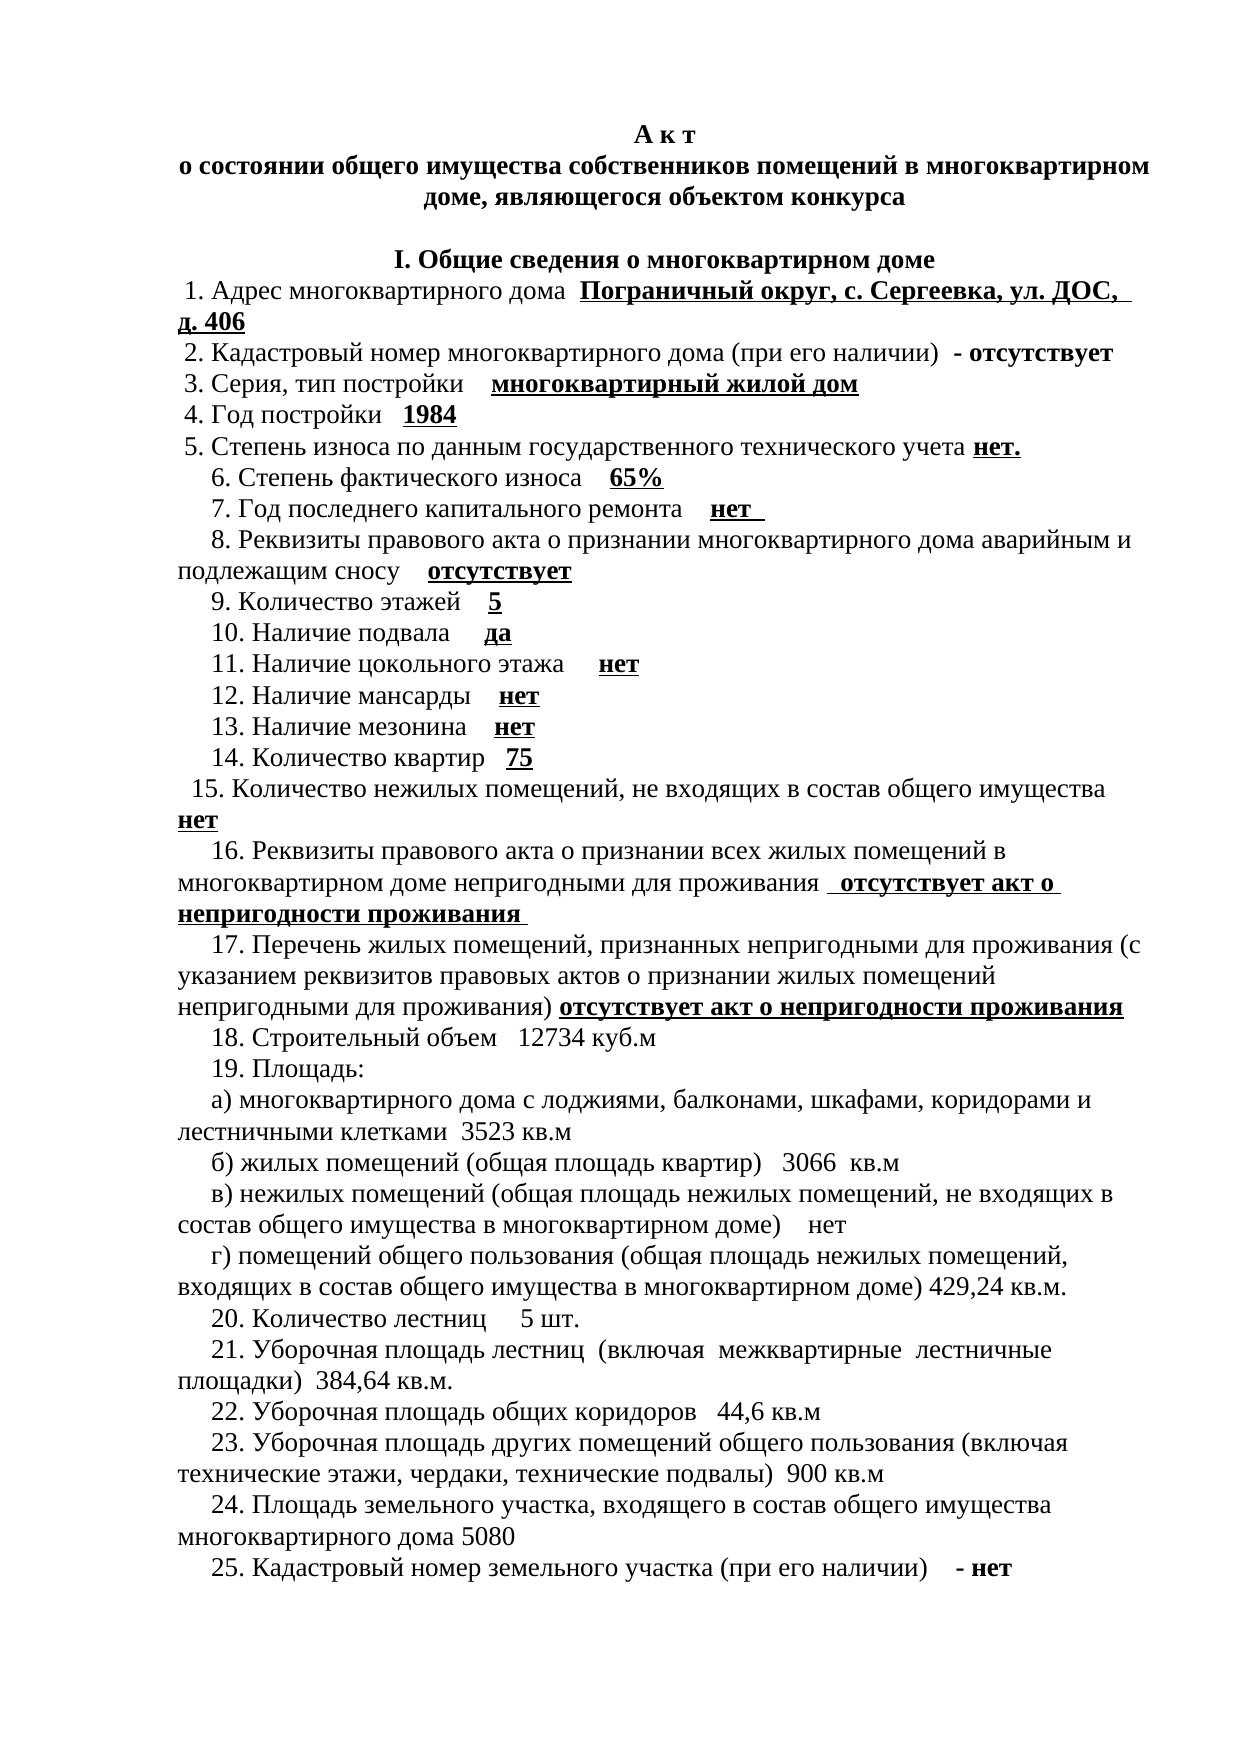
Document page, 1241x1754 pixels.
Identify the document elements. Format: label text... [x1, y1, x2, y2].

text в) нежилых помещений (общая площадь нежилых помещений, не входящих в состав общего имущества в многоквартирном доме) нет [177, 1177, 1152, 1239]
text 23. Уборочная площадь других помещений общего пользования (включая технические этажи, чердаки, технические подвалы) 900 кв.м [177, 1426, 1152, 1488]
text 20. Количество лестниц 5 шт. [177, 1302, 1152, 1333]
text о состоянии общего имущества собственников помещений в многоквартирном доме, являющегося объектом конкурса [177, 149, 1152, 212]
text 9. Количество этажей 5 [177, 585, 1152, 616]
text б) жилых помещений (общая площадь квартир) 3066 кв.м [177, 1146, 1152, 1177]
text 22. Уборочная площадь общих коридоров 44,6 кв.м [177, 1395, 1152, 1426]
text 8. Реквизиты правового акта о признании многоквартирного дома аварийным и подлежащим сносу отсутствует [177, 523, 1152, 585]
text многоквартирном доме непригодными для проживания отсутствует акт о непригодности проживания [177, 866, 1152, 928]
text 16. Реквизиты правового акта о признании всех жилых помещений в [177, 834, 1152, 866]
text 12. Наличие мансарды нет [177, 679, 1152, 710]
text г) помещений общего пользования (общая площадь нежилых помещений, входящих в состав общего имущества в многоквартирном доме) 429,24 кв.м. [177, 1239, 1152, 1302]
text а) многоквартирного дома с лоджиями, балконами, шкафами, коридорами и лестничными клетками 3523 кв.м [177, 1084, 1152, 1146]
text 3. Серия, тип постройки многоквартирный жилой дом [177, 367, 1152, 398]
text I. Общие сведения о многоквартирном доме [177, 243, 1152, 274]
text А к т [177, 118, 1152, 149]
text 5. Степень износа по данным государственного технического учета нет. [177, 429, 1152, 461]
text 21. Уборочная площадь лестниц (включая межквартирные лестничные площадки) 384,64 кв.м. [177, 1333, 1152, 1395]
text 25. Кадастровый номер земельного участка (при его наличии) - нет [177, 1551, 1152, 1582]
text 24. Площадь земельного участка, входящего в состав общего имущества многоквартирного дома 5080 [177, 1488, 1152, 1551]
text 10. Наличие подвала да [177, 616, 1152, 648]
text 15. Количество нежилых помещений, не входящих в состав общего имущества нет [177, 772, 1152, 834]
text 1. Адрес многоквартирного дома Пограничный округ, с. Сергеевка, ул. ДОС, д. 406 [177, 274, 1152, 336]
text 13. Наличие мезонина нет [177, 710, 1152, 741]
text 4. Год постройки 1984 [177, 398, 1152, 429]
text 11. Наличие цокольного этажа нет [177, 648, 1152, 679]
text 18. Строительный объем 12734 куб.м [177, 1021, 1152, 1052]
text 14. Количество квартир 75 [177, 741, 1152, 772]
text 7. Год последнего капитального ремонта нет [177, 492, 1152, 523]
text 2. Кадастровый номер многоквартирного дома (при его наличии) - отсутствует [177, 336, 1152, 367]
text 17. Перечень жилых помещений, признанных непригодными для проживания (с указанием реквизитов правовых актов о признании жилых помещений непригодными для проживания) отсутствует акт о непригодности проживания [177, 928, 1152, 1021]
text 6. Степень фактического износа 65% [177, 461, 1152, 492]
text 19. Площадь: [177, 1052, 1152, 1084]
